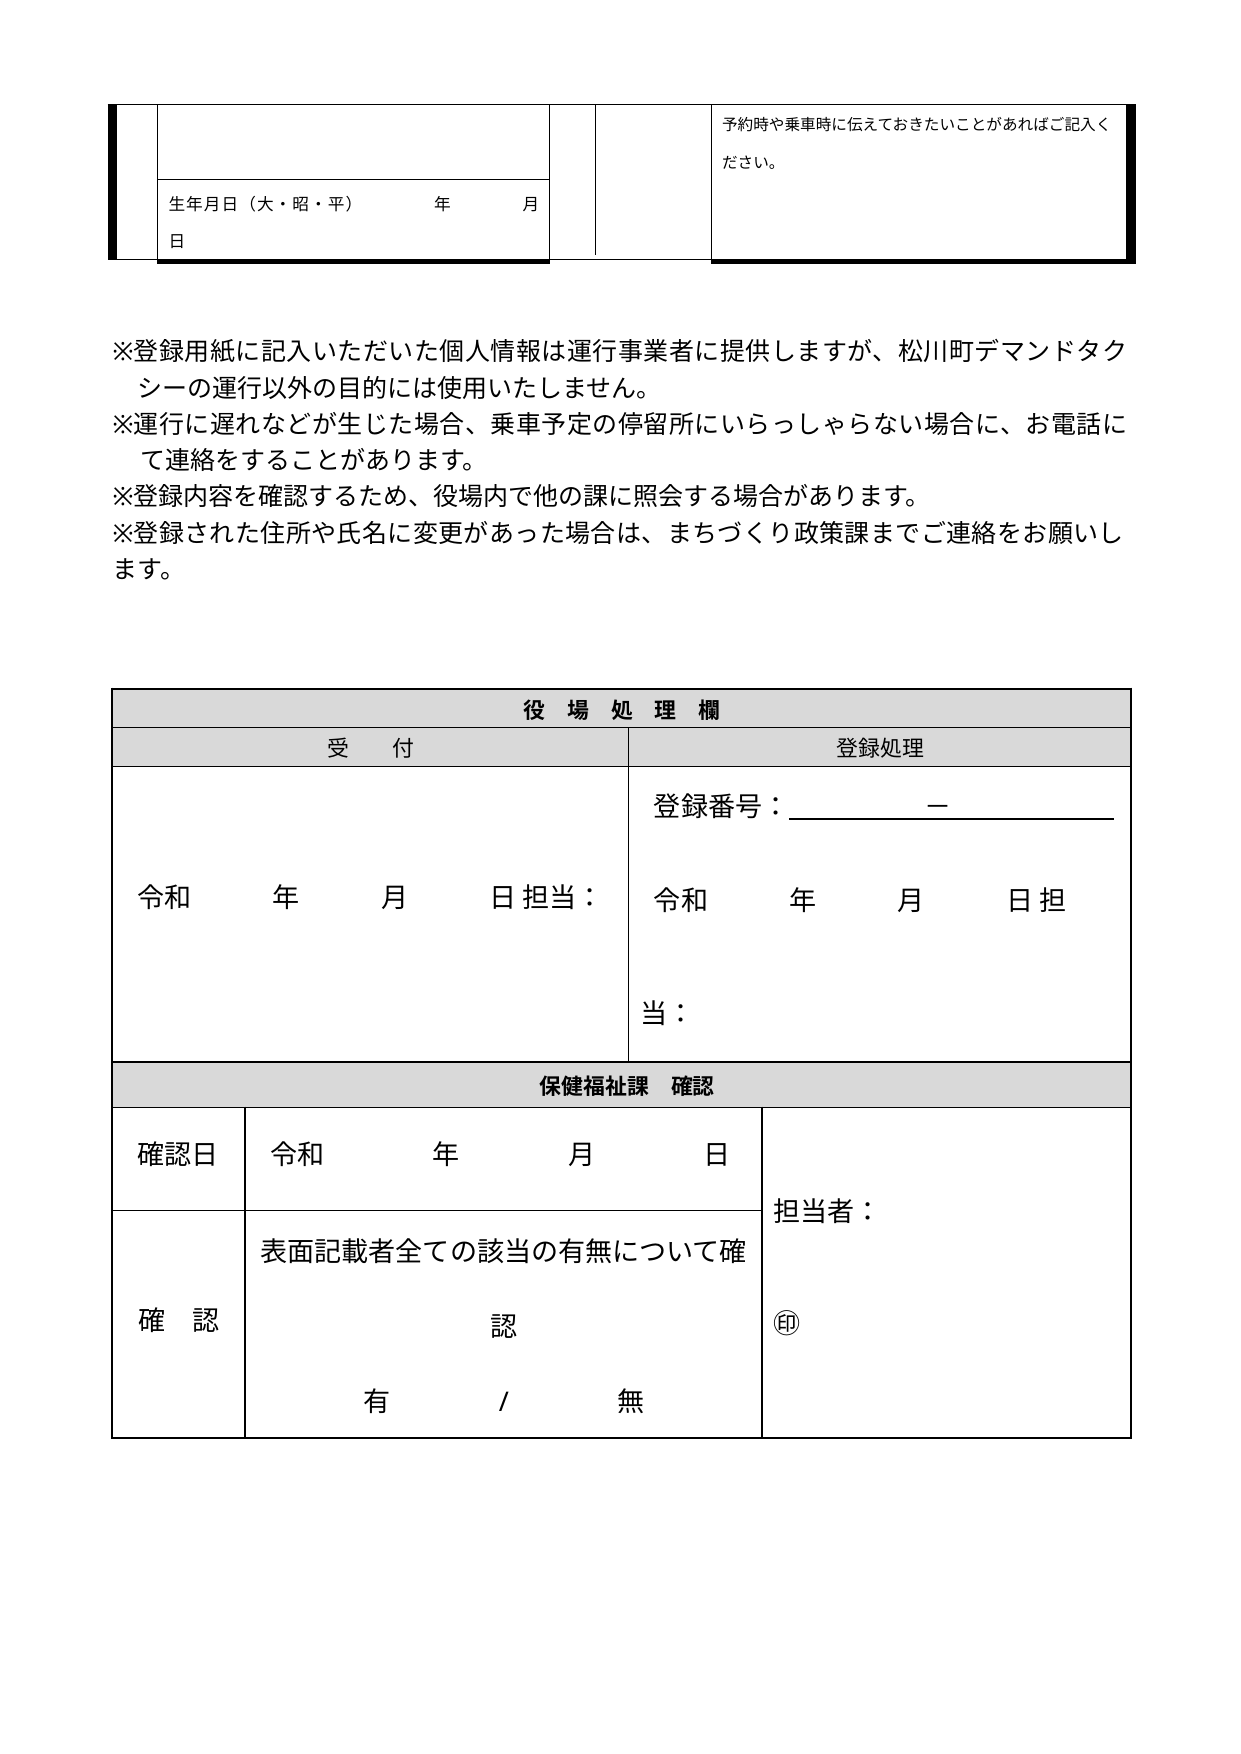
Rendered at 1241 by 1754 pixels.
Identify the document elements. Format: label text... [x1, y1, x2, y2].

table_header 役 場 処 理 欄 [113, 690, 1130, 727]
text ※登録された住所や氏名に変更があった場合は、まちづくり政策課までご連絡をお願いします。 [112, 513, 1128, 586]
text ※登録内容を確認するため、役場内で他の課に照会する場合があります。 [112, 477, 1128, 513]
table_cell 登録番号： － 令和 年 月 日 担当： [629, 767, 1130, 1061]
table_cell 登録処理 [629, 728, 1130, 766]
text ※運行に遅れなどが生じた場合、乗車予定の停留所にいらっしゃらない場合に、お電話にて連絡をすることがあります。 [112, 404, 1128, 477]
table_cell 氏名 [158, 105, 549, 179]
table_cell 受 付 [113, 728, 628, 766]
table_cell 予約時や乗車時に伝えておきたいことがあればご記入ください。 [712, 105, 1126, 259]
text ※登録用紙に記入いただいた個人情報は運行事業者に提供しますが、松川町デマンドタクシーの運行以外の目的には使用いたしません。 [112, 332, 1128, 404]
table_cell 担当者： ㊞ [763, 1108, 1130, 1437]
table_cell 生年月日（大・昭・平） 年 月 日 [158, 180, 549, 259]
table_cell 確 認 [113, 1211, 244, 1437]
table_cell 令和 年 月 日 担当： [113, 767, 628, 1061]
table_cell 保健福祉課 確認 [113, 1063, 1130, 1107]
table_cell 確認日 [113, 1108, 244, 1210]
table_cell 令和 年 月 日 [246, 1108, 761, 1210]
table_cell 表面記載者全ての該当の有無について確認 有 / 無 [246, 1211, 761, 1437]
